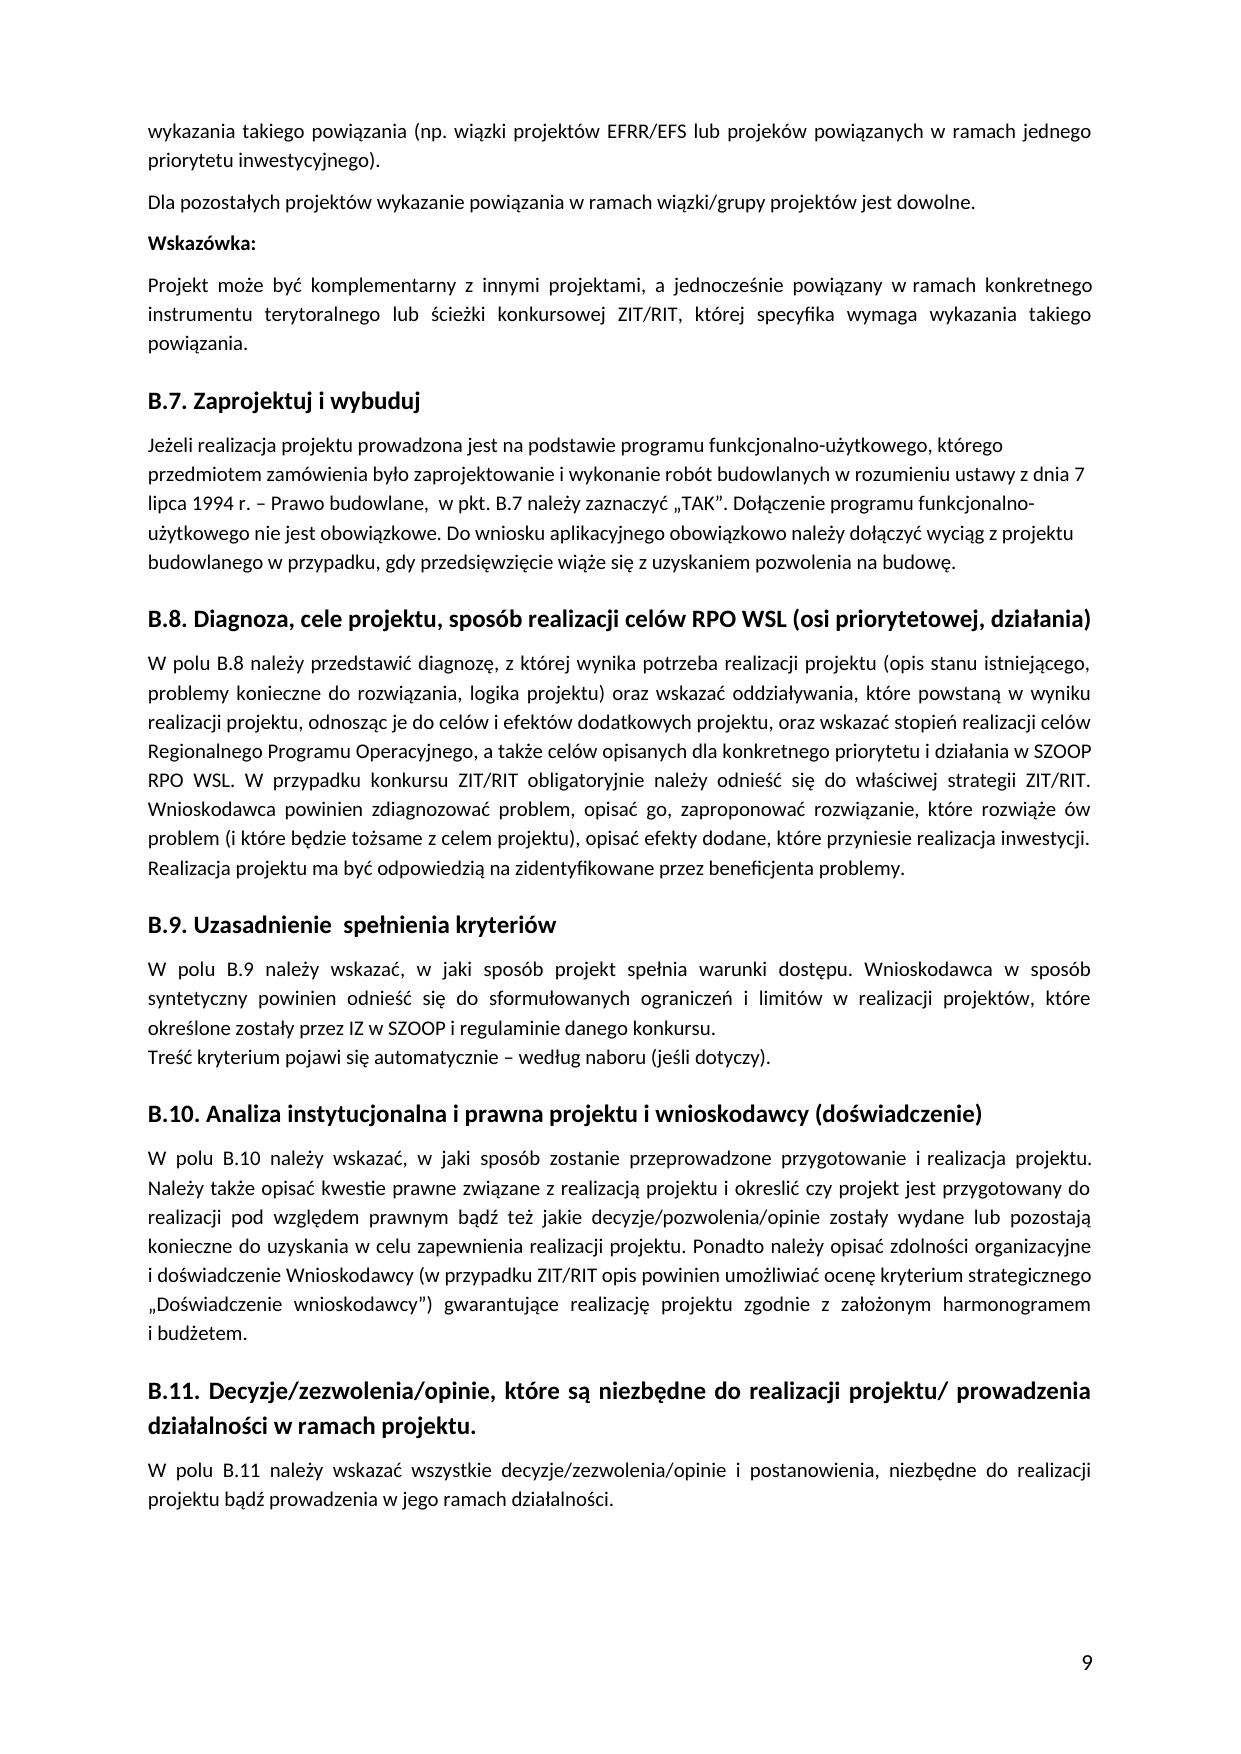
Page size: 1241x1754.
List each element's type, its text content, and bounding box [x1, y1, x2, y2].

text B.11. Decyzje/zezwolenia/opinie, które są niezbędne do realizacji projektu/ prowadzenia działalności w ramach projektu. [148, 1375, 1093, 1440]
list Wskazówka: [148, 231, 1093, 256]
list Treść kryterium pojawi się automatycznie – według naboru (jeśli dotyczy). [148, 1044, 1093, 1069]
text B.7. Zaprojektuj i wybuduj [148, 385, 1093, 415]
text B.9. Uzasadnienie spełnienia kryteriów [148, 909, 1093, 939]
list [148, 118, 1093, 173]
list Projekt może być komplementarny z innymi projektami, a jednocześnie powiązany w ramach konkretnego instrumentu terytoralnego lub ścieżki konkursowej ZIT/RIT, której specyfika wymaga wykazania takiego powiązania. [148, 272, 1093, 356]
list W polu B.10 należy wskazać, w jaki sposób zostanie przeprowadzone przygotowanie i realizacja projektu. Należy także opisać kwestie prawne związane z realizacją projektu i okreslić czy projekt jest przygotowany do realizacji pod względem prawnym bądź też jakie decyzje/pozwolenia/opinie zostały wydane lub pozostają konieczne do uzyskania w celu zapewnienia realizacji projektu. Ponadto należy opisać zdolności organizacyjne i doświadczenie Wnioskodawcy (w przypadku ZIT/RIT opis powinien umożliwiać ocenę kryterium strategicznego „Doświadczenie wnioskodawcy”) gwarantujące realizację projektu zgodnie z założonym harmonogramem i budżetem. [148, 1146, 1093, 1346]
text B.8. Diagnoza, cele projektu, sposób realizacji celów RPO WSL (osi priorytetowej, działania) [148, 603, 1093, 634]
list Dla pozostałych projektów wykazanie powiązania w ramach wiązki/grupy projektów jest dowolne. [148, 189, 1093, 214]
list W polu B.11 należy wskazać wszystkie decyzje/zezwolenia/opinie i postanowienia, niezbędne do realizacji projektu bądź prowadzenia w jego ramach działalności. [148, 1457, 1093, 1512]
list W polu B.9 należy wskazać, w jaki sposób projekt spełnia warunki dostępu. Wnioskodawca w sposób syntetyczny powinien odnieść się do sformułowanych ograniczeń i limitów w realizacji projektów, które określone zostały przez IZ w SZOOP i regulaminie danego konkursu. [148, 956, 1093, 1040]
text Jeżeli realizacja projektu prowadzona jest na podstawie programu funkcjonalno-użytkowego, którego przedmiotem zamówienia było zaprojektowanie i wykonanie robót budowlanych w rozumieniu ustawy z dnia 7 lipca 1994 r. – Prawo budowlane, w pkt. B.7 należy zaznaczyć „TAK”. Dołączenie programu funkcjonalno-użytkowego nie jest obowiązkowe. Do wniosku aplikacyjnego obowiązkowo należy dołączyć wyciąg z projektu budowlanego w przypadku, gdy przedsięwzięcie wiąże się z uzyskaniem pozwolenia na budowę. [148, 432, 1093, 574]
text B.10. Analiza instytucjonalna i prawna projektu i wnioskodawcy (doświadczenie) [148, 1098, 1093, 1129]
list W polu B.8 należy przedstawić diagnozę, z której wynika potrzeba realizacji projektu (opis stanu istniejącego, problemy konieczne do rozwiązania, logika projektu) oraz wskazać oddziaływania, które powstaną w wyniku realizacji projektu, odnosząc je do celów i efektów dodatkowych projektu, oraz wskazać stopień realizacji celów Regionalnego Programu Operacyjnego, a także celów opisanych dla konkretnego priorytetu i działania w SZOOP RPO WSL. W przypadku konkursu ZIT/RIT obligatoryjnie należy odnieść się do właściwej strategii ZIT/RIT. Wnioskodawca powinien zdiagnozować problem, opisać go, zaproponować rozwiązanie, które rozwiąże ów problem (i które będzie tożsame z celem projektu), opisać efekty dodane, które przyniesie realizacja inwestycji. Realizacja projektu ma być odpowiedzią na zidentyfikowane przez beneficjenta problemy. [148, 651, 1093, 880]
